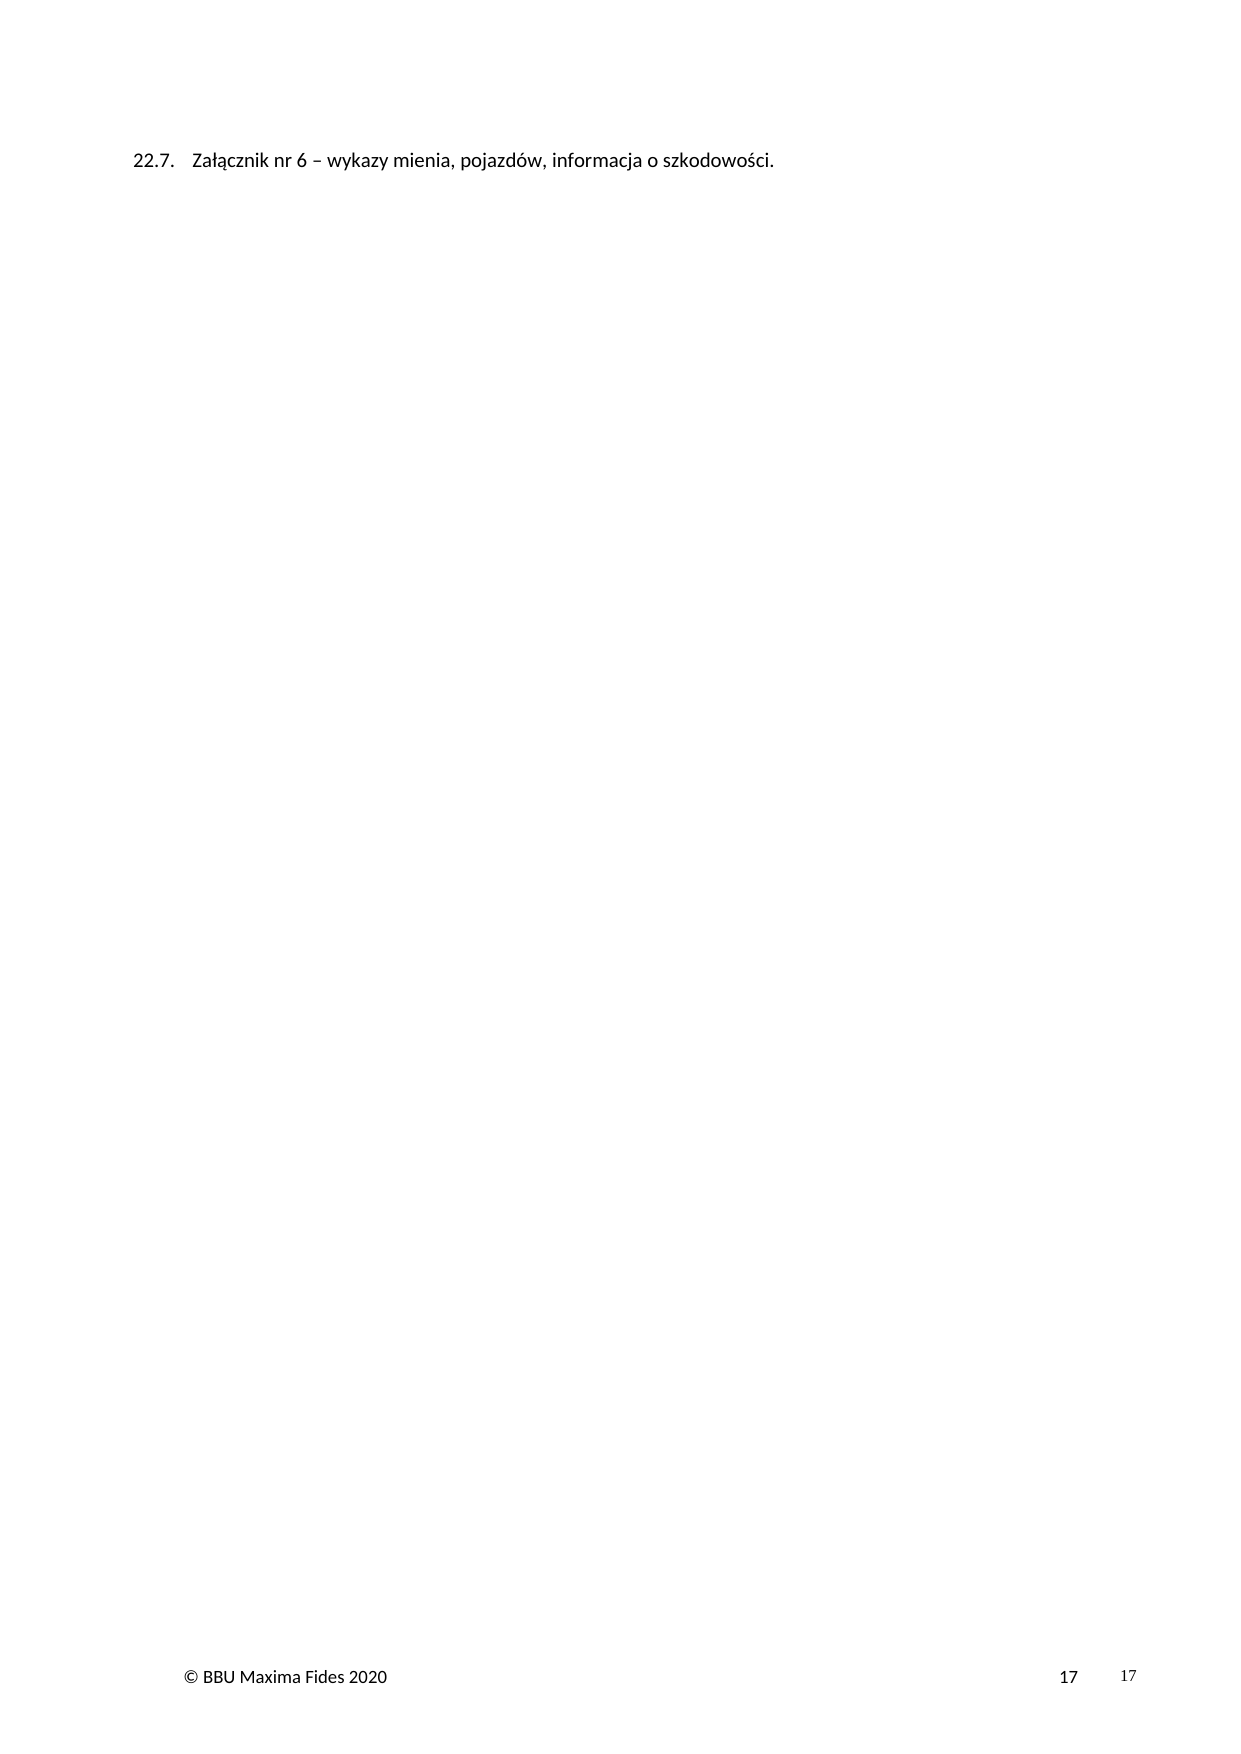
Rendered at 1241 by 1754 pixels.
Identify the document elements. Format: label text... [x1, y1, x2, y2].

list Załącznik nr 6 – wykazy mienia, pojazdów, informacja o szkodowości. [133, 148, 1107, 173]
